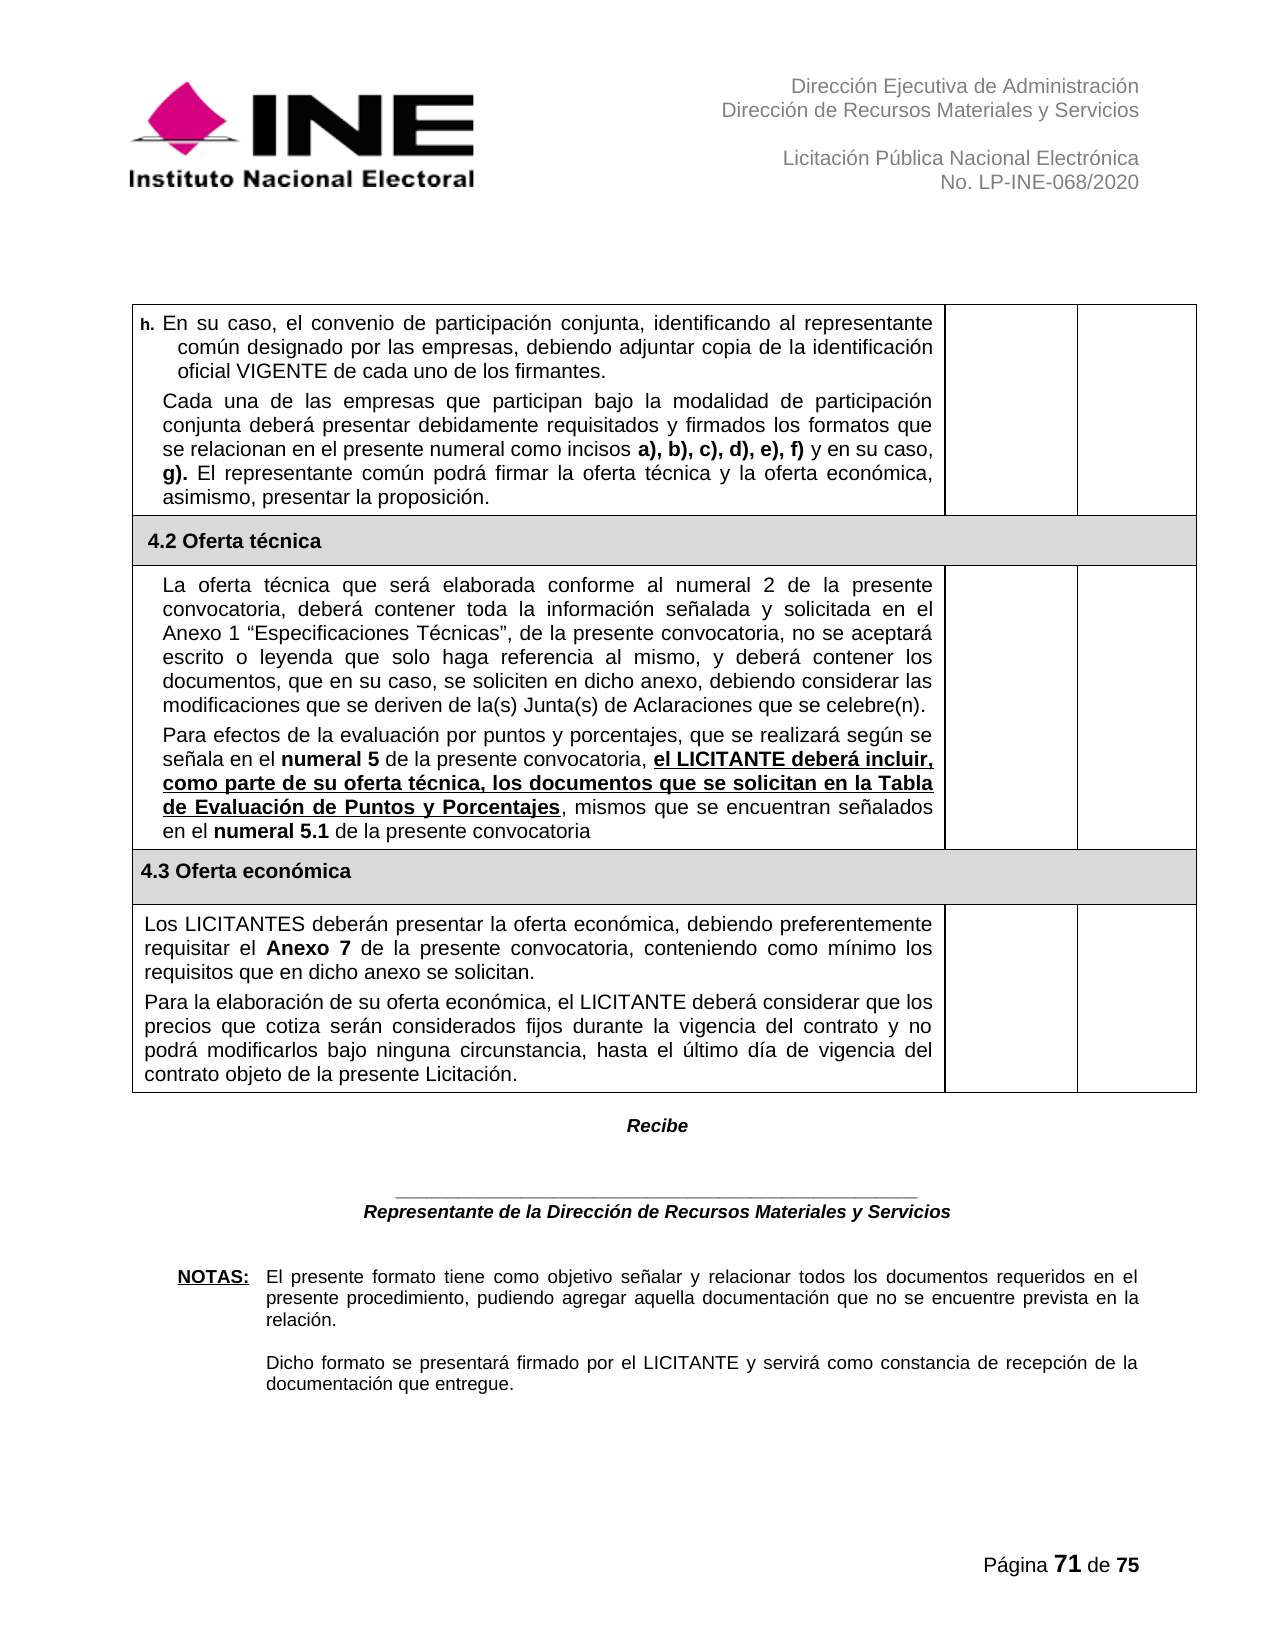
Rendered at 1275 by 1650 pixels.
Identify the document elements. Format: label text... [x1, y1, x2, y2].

table_cell [946, 905, 1077, 1092]
text Dicho formato se presentará firmado por el LICITANTE y servirá como constancia de recepción de la documentación que entregue. [266, 1352, 1139, 1395]
text Representante de la Dirección de Recursos Materiales y Servicios [177, 1201, 1139, 1222]
table_cell 4.3 Oferta económica [133, 850, 1196, 904]
table_header [946, 305, 1077, 515]
picture [129, 82, 474, 187]
table_cell [1078, 905, 1196, 1092]
text Recibe [177, 1114, 1139, 1136]
table_cell 4.2 Oferta técnica [133, 516, 1196, 565]
table_cell La oferta técnica que será elaborada conforme al numeral 2 de la presente convocatoria, deberá contener toda la información señalada y solicitada en el Anexo 1 “Especificaciones Técnicas”, de la presente convocatoria, no se aceptará escrito o leyenda que solo haga referencia al mismo, y deberá contener los documentos, que en su caso, se soliciten en dicho anexo, debiendo considerar las modificaciones que se deriven de la(s) Junta(s) de Aclaraciones que se celebre(n). Para efectos de la evaluación por puntos y porcentajes, que se realizará según se señala en el numeral 5 de la presente convocatoria, el LICITANTE deberá incluir, como parte de su oferta técnica, los documentos que se solicitan en la Tabla de Evaluación de Puntos y Porcentajes, mismos que se encuentran señalados en el numeral 5.1 de la presente convocatoria [133, 566, 944, 849]
table_cell Los LICITANTES deberán presentar la oferta económica, debiendo preferentemente requisitar el Anexo 7 de la presente convocatoria, conteniendo como mínimo los requisitos que en dicho anexo se solicitan. Para la elaboración de su oferta económica, el LICITANTE deberá considerar que los precios que cotiza serán considerados fijos durante la vigencia del contrato y no podrá modificarlos bajo ninguna circunstancia, hasta el último día de vigencia del contrato objeto de la presente Licitación. [133, 905, 944, 1092]
table_header En su caso, el convenio de participación conjunta, identificando al representante común designado por las empresas, debiendo adjuntar copia de la identificación oficial VIGENTE de cada uno de los firmantes. Cada una de las empresas que participan bajo la modalidad de participación conjunta deberá presentar debidamente requisitados y firmados los formatos que se relacionan en el presente numeral como incisos a), b), c), d), e), f) y en su caso, g). El representante común podrá firmar la oferta técnica y la oferta económica, asimismo, presentar la proposición. [133, 305, 944, 515]
table_header [1078, 305, 1196, 515]
table_cell [1078, 566, 1196, 849]
table_cell [946, 566, 1077, 849]
text __________________________________________________ [177, 1179, 1139, 1201]
text NOTAS: El presente formato tiene como objetivo señalar y relacionar todos los documentos requeridos en el presente procedimiento, pudiendo agregar aquella documentación que no se encuentre prevista en la relación. [177, 1265, 1139, 1330]
